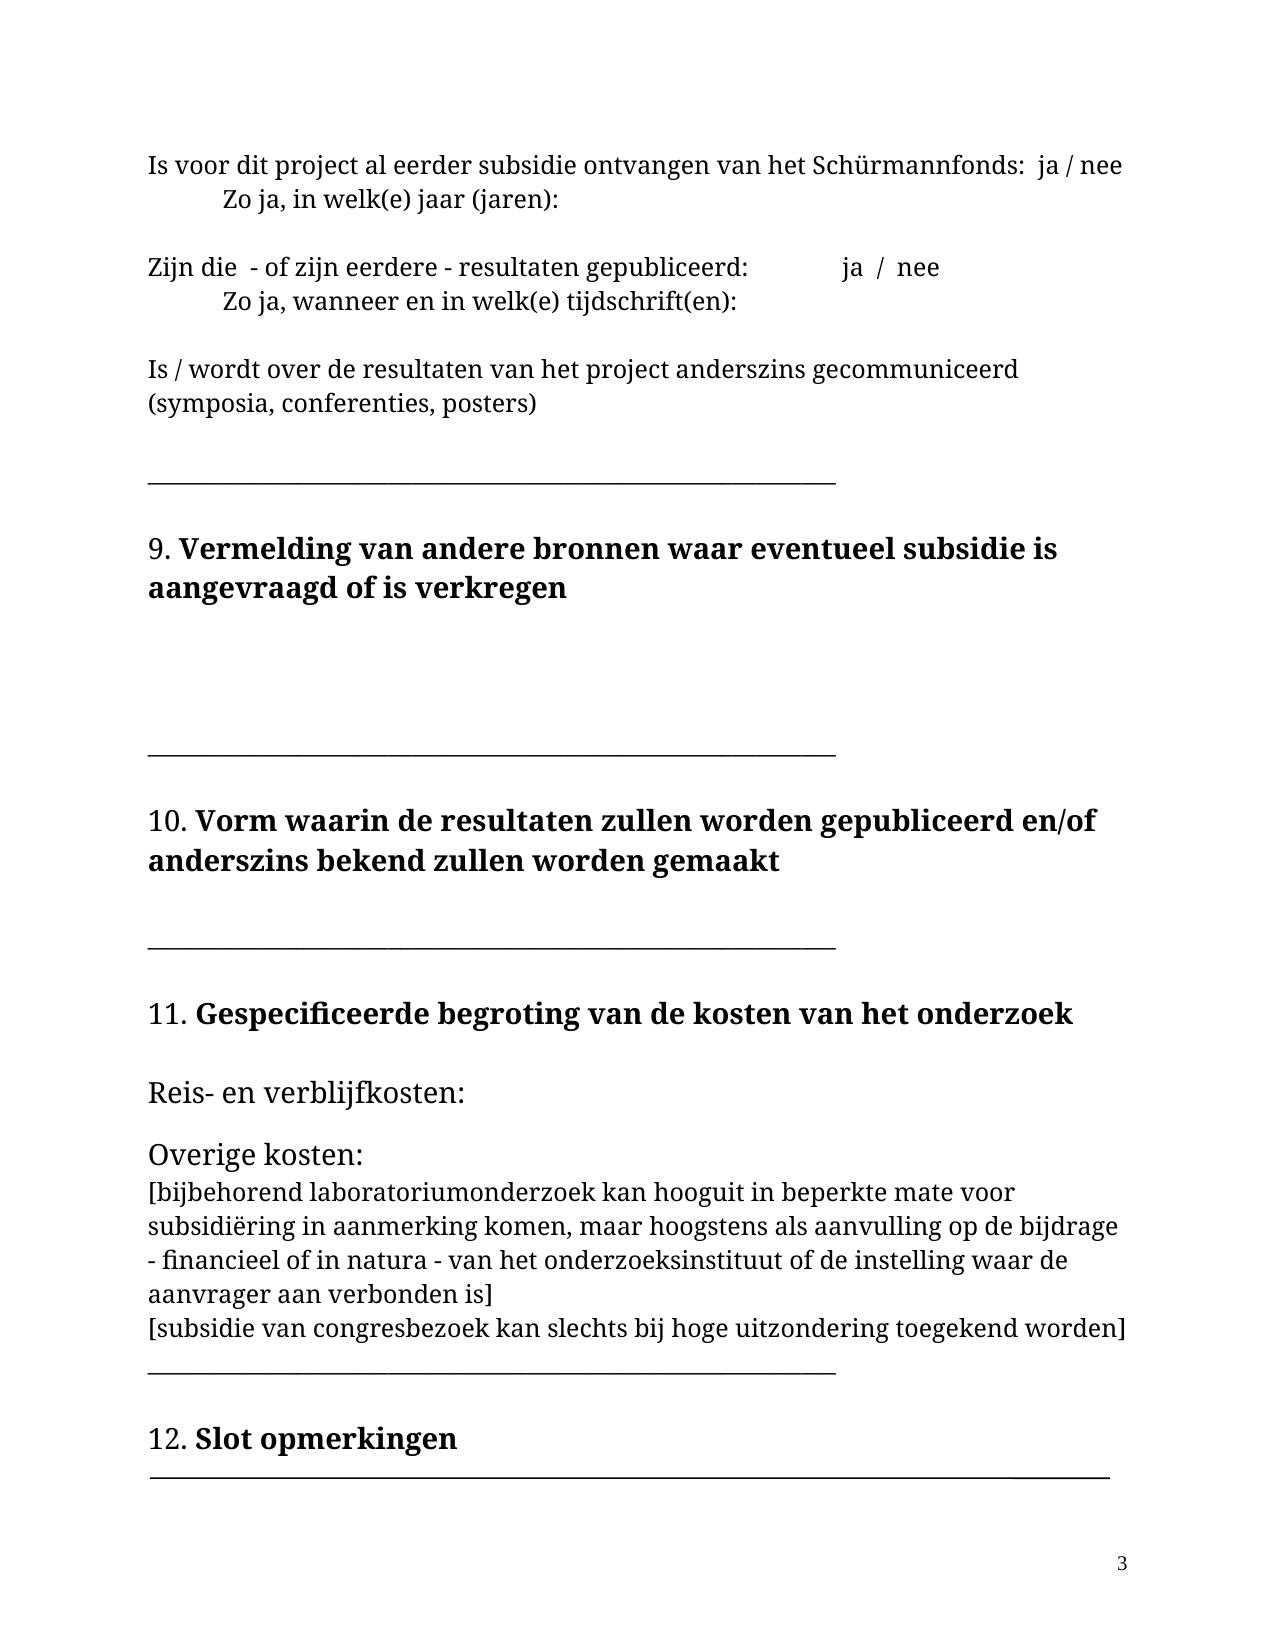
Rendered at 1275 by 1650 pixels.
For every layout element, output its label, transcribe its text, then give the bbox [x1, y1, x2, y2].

text ____________________________________________________________ [148, 454, 1127, 488]
text [subsidie van congresbezoek kan slechts bij hoge uitzondering toegekend worden] [148, 1311, 1127, 1345]
text ____________________________________________________________ [148, 726, 1127, 760]
text ____________________________________________________________ [148, 919, 1127, 953]
text Zijn die - of zijn eerdere - resultaten gepubliceerd: ja / nee [148, 250, 1127, 284]
text Reis- en verblijfkosten: [148, 1072, 1127, 1112]
text [bijbehorend laboratoriumonderzoek kan hooguit in beperkte mate voor subsidiëring in aanmerking komen, maar hoogstens als aanvulling op de bijdrage - financieel of in natura - van het onderzoeksinstituut of de instelling waar de aanvrager aan verbonden is] [148, 1174, 1127, 1311]
text 10. Vorm waarin de resultaten zullen worden gepubliceerd en/of anderszins bekend zullen worden gemaakt [148, 800, 1127, 879]
text 11. Gespecificeerde begroting van de kosten van het onderzoek [148, 993, 1127, 1033]
text 9. Vermelding van andere bronnen waar eventueel subsidie is aangevraagd of is verkregen [148, 528, 1127, 607]
text Zo ja, in welk(e) jaar (jaren): [148, 182, 1127, 216]
text Zo ja, wanneer en in welk(e) tijdschrift(en): [148, 284, 1127, 318]
text Is voor dit project al eerder subsidie ontvangen van het Schürmannfonds: ja / nee [148, 148, 1127, 182]
text 12. Slot opmerkingen [148, 1418, 1127, 1458]
text ____________________________________________________________ [148, 1345, 1127, 1379]
text Is / wordt over de resultaten van het project anderszins gecommuniceerd (symposia, conferenties, posters) [148, 352, 1127, 420]
text Overige kosten: [148, 1135, 1127, 1174]
